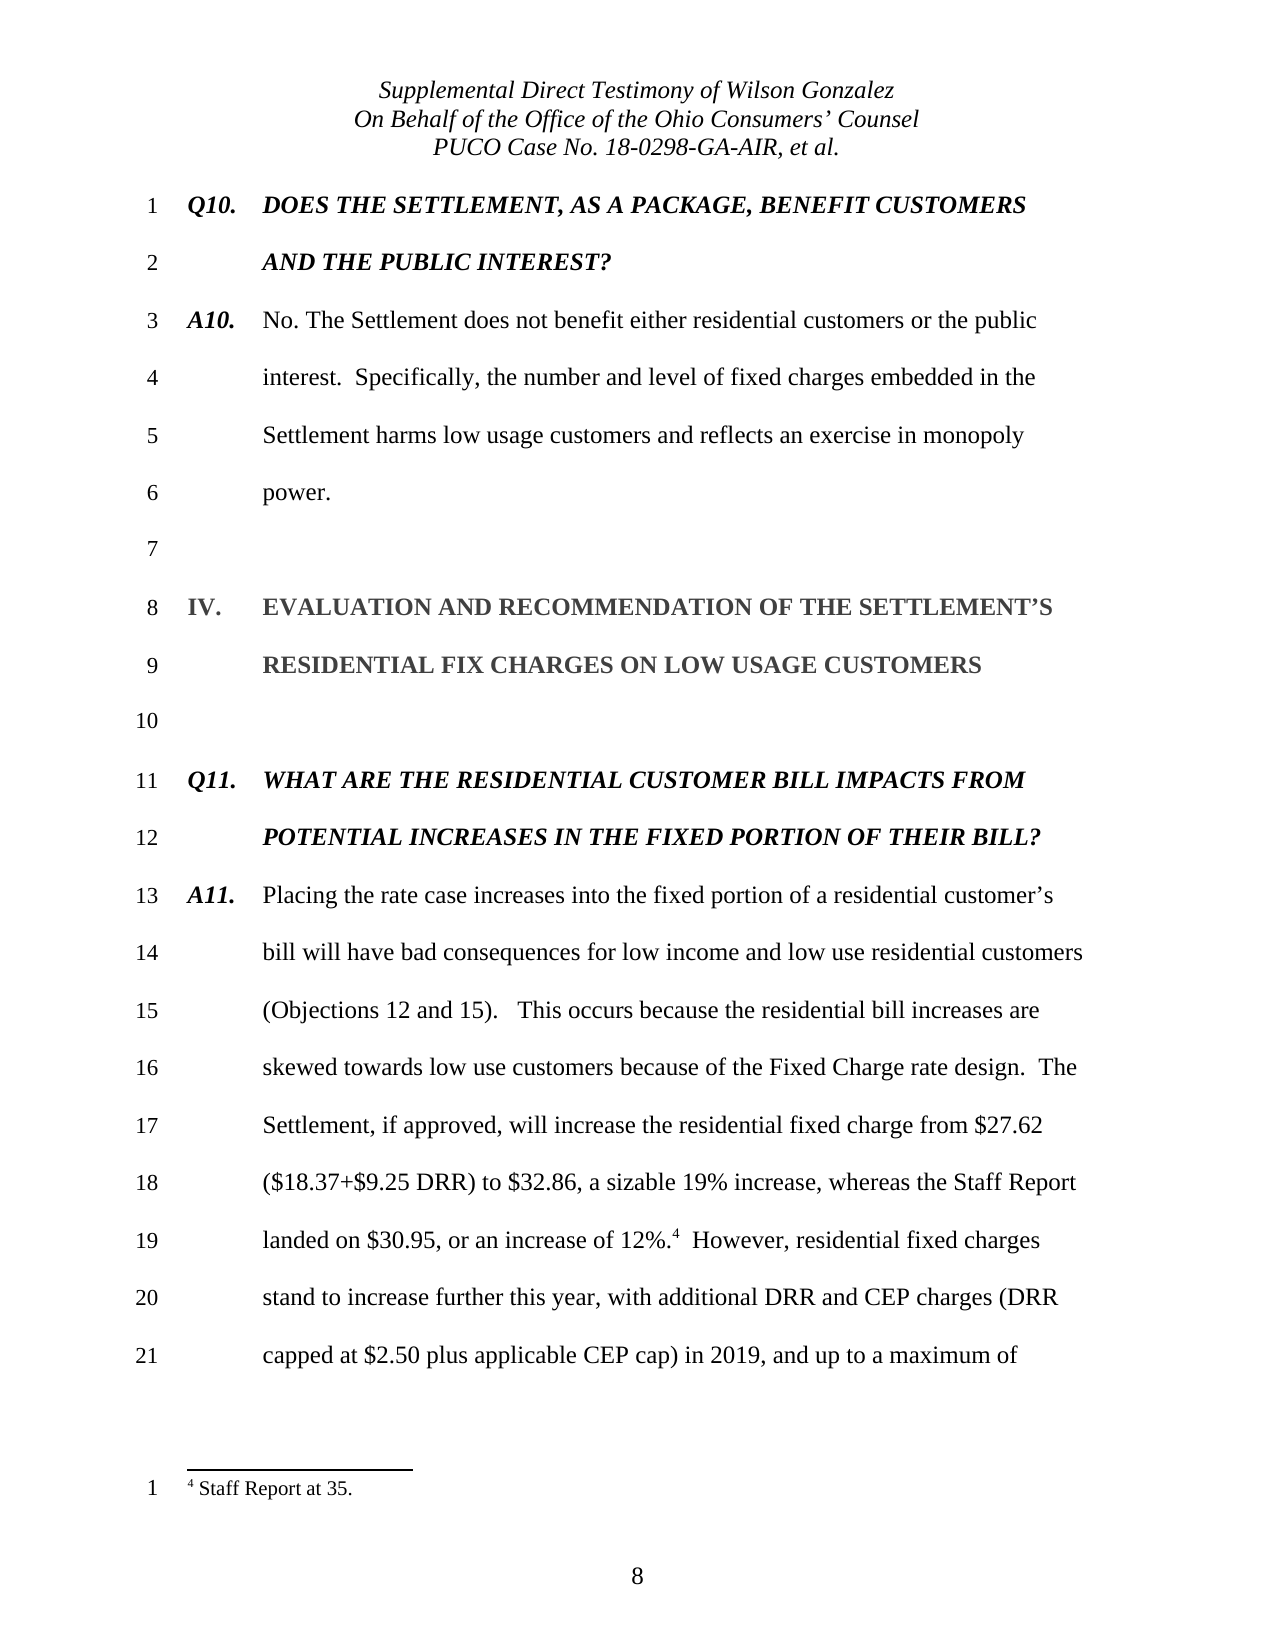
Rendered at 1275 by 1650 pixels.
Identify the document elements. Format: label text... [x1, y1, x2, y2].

text Q10. DOES THE SETTLEMENT, AS A PACKAGE, BENEFIT CUSTOMERS AND THE PUBLIC INTEREST? [187, 190, 1087, 276]
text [187, 880, 1087, 1369]
subtitle IV. EVALUATION AND RECOMMENDATION OF THE SETTLEMENT’S RESIDENTIAL FIX CHARGES ON LOW USAGE CUSTOMERS [187, 592, 1087, 679]
text Q11. WHAT ARE THE RESIDENTIAL CUSTOMER BILL IMPACTS FROM POTENTIAL INCREASES IN THE FIXED PORTION OF THEIR BILL? [187, 765, 1087, 851]
text A10. No. The Settlement does not benefit either residential customers or the public interest. Specifically, the number and level of fixed charges embedded in the Settlement harms low usage customers and reflects an exercise in monopoly power. [187, 305, 1087, 506]
